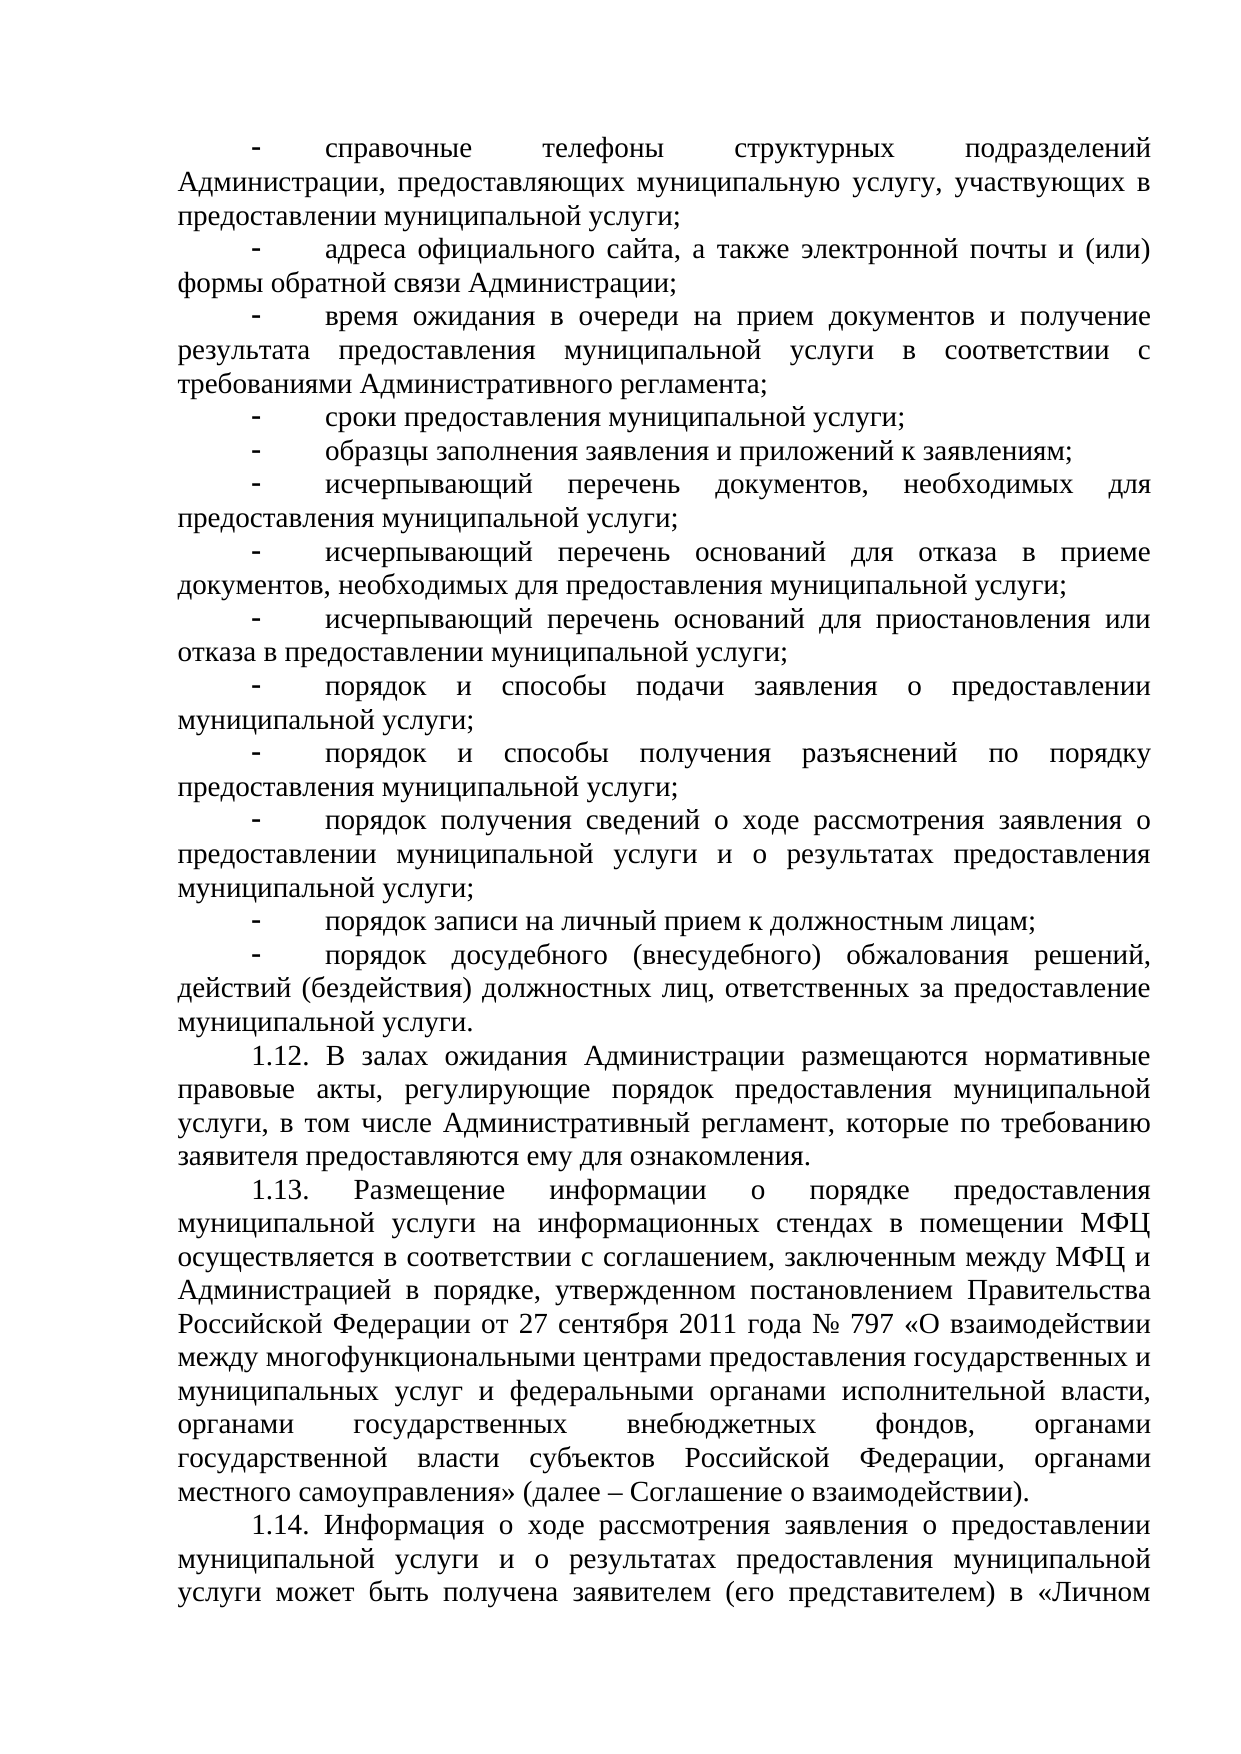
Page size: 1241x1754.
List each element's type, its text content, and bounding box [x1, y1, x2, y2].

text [177, 1507, 1152, 1608]
list порядок записи на личный прием к должностным лицам; [177, 903, 1152, 937]
list порядок и способы получения разъяснений по порядку предоставления муниципальной услуги; [177, 735, 1152, 802]
list адреса официального сайта, а также электронной почты и (или) формы обратной связи Администрации; [177, 231, 1152, 298]
text 1.12. В залах ожидания Администрации размещаются нормативные правовые акты, регулирующие порядок предоставления муниципальной услуги, в том числе Административный регламент, которые по требованию заявителя предоставляются ему для ознакомления. [177, 1038, 1152, 1172]
text 1.13. Размещение информации о порядке предоставления муниципальной услуги на информационных стендах в помещении МФЦ осуществляется в соответствии с соглашением, заключенным между МФЦ и Администрацией в порядке, утвержденном постановлением Правительства Российской Федерации от 27 сентября 2011 года № 797 «О взаимодействии между многофункциональными центрами предоставления государственных и муниципальных услуг и федеральными органами исполнительной власти, органами государственных внебюджетных фондов, органами государственной власти субъектов Российской Федерации, органами местного самоуправления» (далее – Соглашение о взаимодействии). [177, 1172, 1152, 1507]
list сроки предоставления муниципальной услуги; [177, 399, 1152, 433]
list справочные телефоны структурных подразделений Администрации, предоставляющих муниципальную услугу, участвующих в предоставлении муниципальной услуги; [177, 131, 1152, 231]
list порядок досудебного (внесудебного) обжалования решений, действий (бездействия) должностных лиц, ответственных за предоставление муниципальной услуги. [177, 937, 1152, 1038]
list порядок и способы подачи заявления о предоставлении муниципальной услуги; [177, 668, 1152, 735]
list исчерпывающий перечень оснований для отказа в приеме документов, необходимых для предоставления муниципальной услуги; [177, 534, 1152, 601]
list образцы заполнения заявления и приложений к заявлениям; [177, 433, 1152, 467]
list порядок получения сведений о ходе рассмотрения заявления о предоставлении муниципальной услуги и о результатах предоставления муниципальной услуги; [177, 802, 1152, 903]
list исчерпывающий перечень документов, необходимых для предоставления муниципальной услуги; [177, 467, 1152, 534]
list исчерпывающий перечень оснований для приостановления или отказа в предоставлении муниципальной услуги; [177, 601, 1152, 668]
list время ожидания в очереди на прием документов и получение результата предоставления муниципальной услуги в соответствии с требованиями Административного регламента; [177, 298, 1152, 399]
